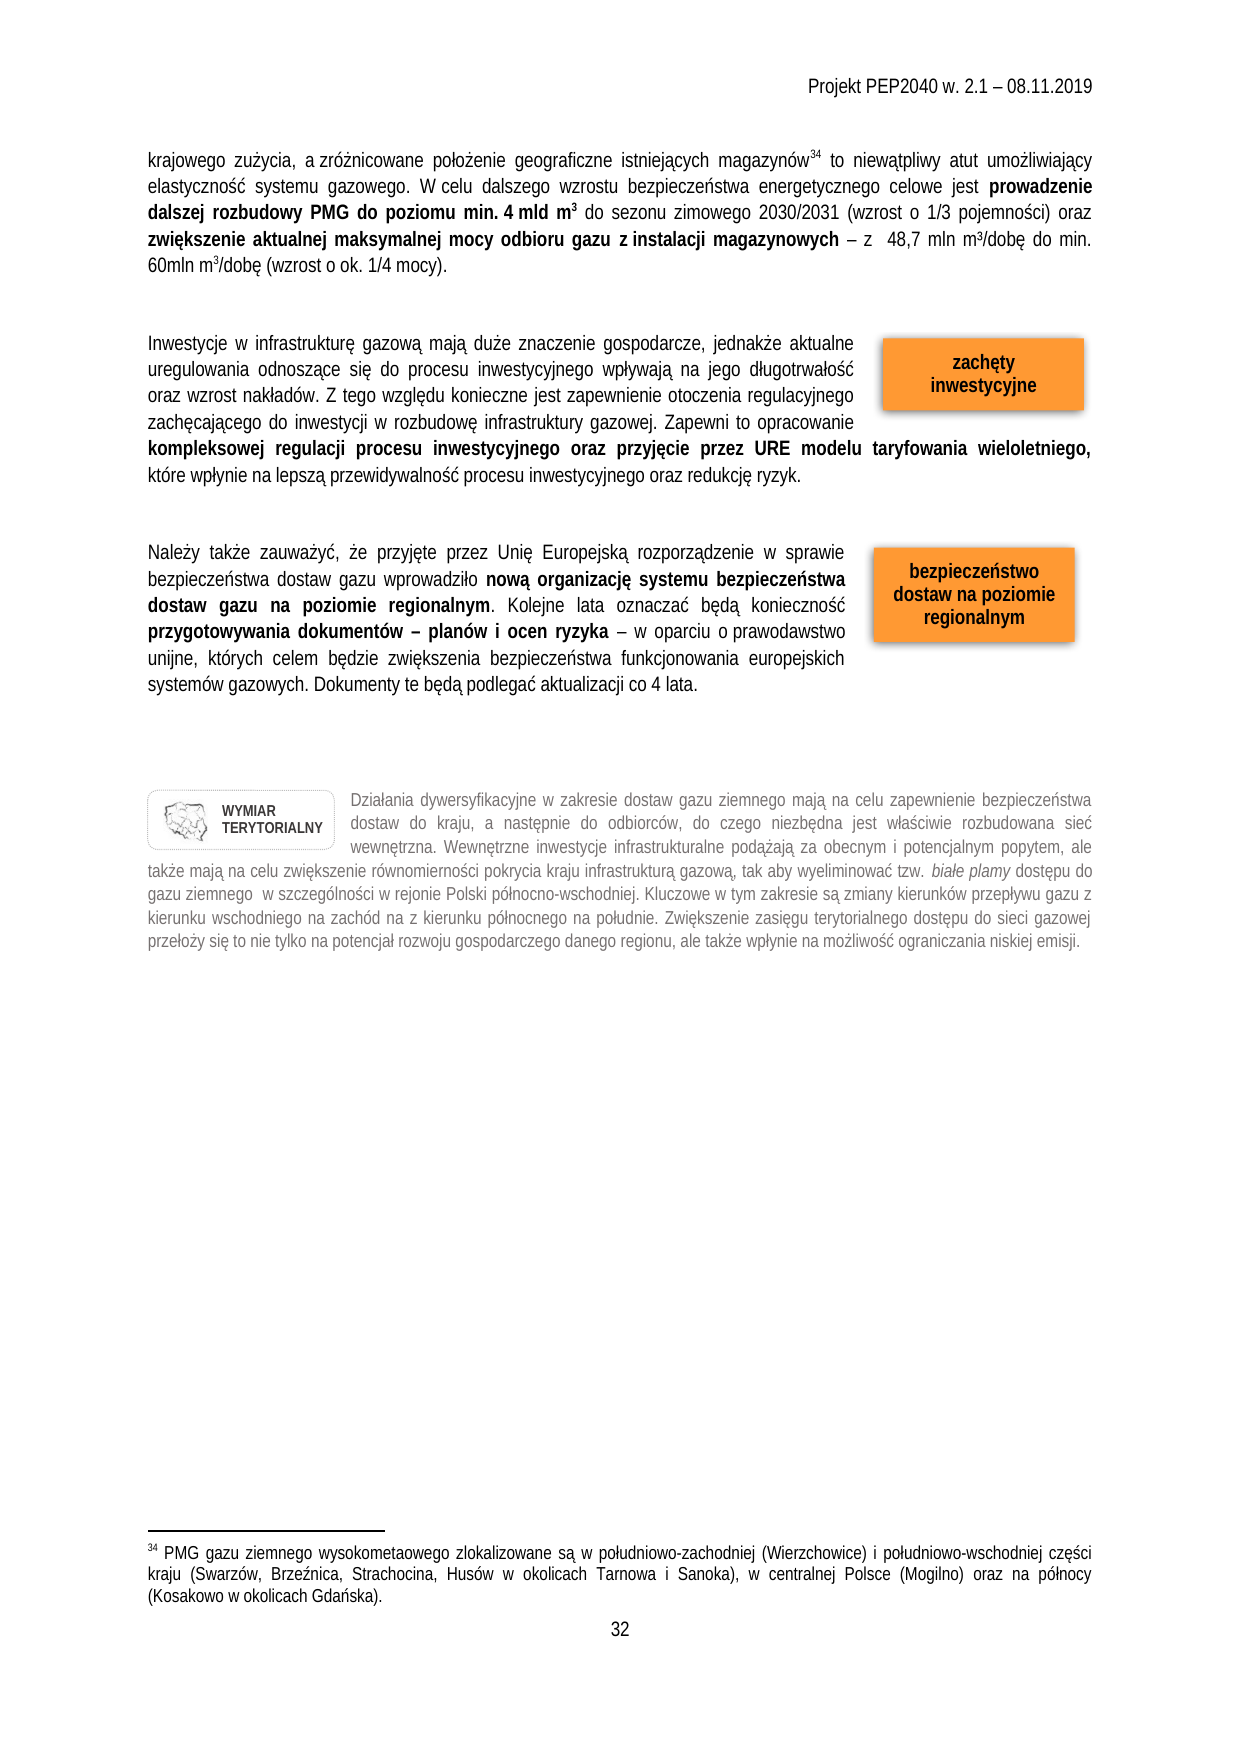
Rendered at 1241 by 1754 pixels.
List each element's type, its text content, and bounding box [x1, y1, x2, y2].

picture [163, 799, 208, 844]
text Należy także zauważyć, że przyjęte przez Unię Europejską rozporządzenie w sprawie bezpieczeństwa dostaw gazu wprowadziło nową organizację systemu bezpieczeństwa dostaw gazu na poziomie regionalnym. Kolejne lata oznaczać będą konieczność przygotowywania dokumentów – planów i ocen ryzyka – w oparciu o prawodawstwo unijne, których celem będzie zwiększenia bezpieczeństwa funkcjonowania europejskich systemów gazowych. Dokumenty te będą podlegać aktualizacji co 4 lata. [148, 540, 1093, 696]
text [148, 148, 1093, 277]
text Inwestycje w infrastrukturę gazową mają duże znaczenie gospodarcze, jednakże aktualne uregulowania odnoszące się do procesu inwestycyjnego wpływają na jego długotrwałość oraz wzrost nakładów. Z tego względu konieczne jest zapewnienie otoczenia regulacyjnego zachęcającego do inwestycji w rozbudowę infrastruktury gazowej. Zapewni to opracowanie kompleksowej regulacji procesu inwestycyjnego oraz przyjęcie przez URE modelu taryfowania wieloletniego, które wpłynie na lepszą przewidywalność procesu inwestycyjnego oraz redukcję ryzyk. [148, 331, 1093, 486]
text Działania dywersyfikacyjne w zakresie dostaw gazu ziemnego mają na celu zapewnienie bezpieczeństwa dostaw do kraju, a następnie do odbiorców, do czego niezbędna jest właściwie rozbudowana sieć wewnętrzna. Wewnętrzne inwestycje infrastrukturalne podążają za obecnym i potencjalnym popytem, ale także mają na celu zwiększenie równomierności pokrycia kraju infrastrukturą gazową, tak aby wyeliminować tzw. białe plamy dostępu do gazu ziemnego w szczególności w rejonie Polski północno-wschodniej. Kluczowe w tym zakresie są zmiany kierunków przepływu gazu z kierunku wschodniego na zachód na z kierunku północnego na południe. Zwiększenie zasięgu terytorialnego dostępu do sieci gazowej przełoży się to nie tylko na potencjał rozwoju gospodarczego danego regionu, ale także wpłynie na możliwość ograniczania niskiej emisji. [148, 788, 1093, 952]
